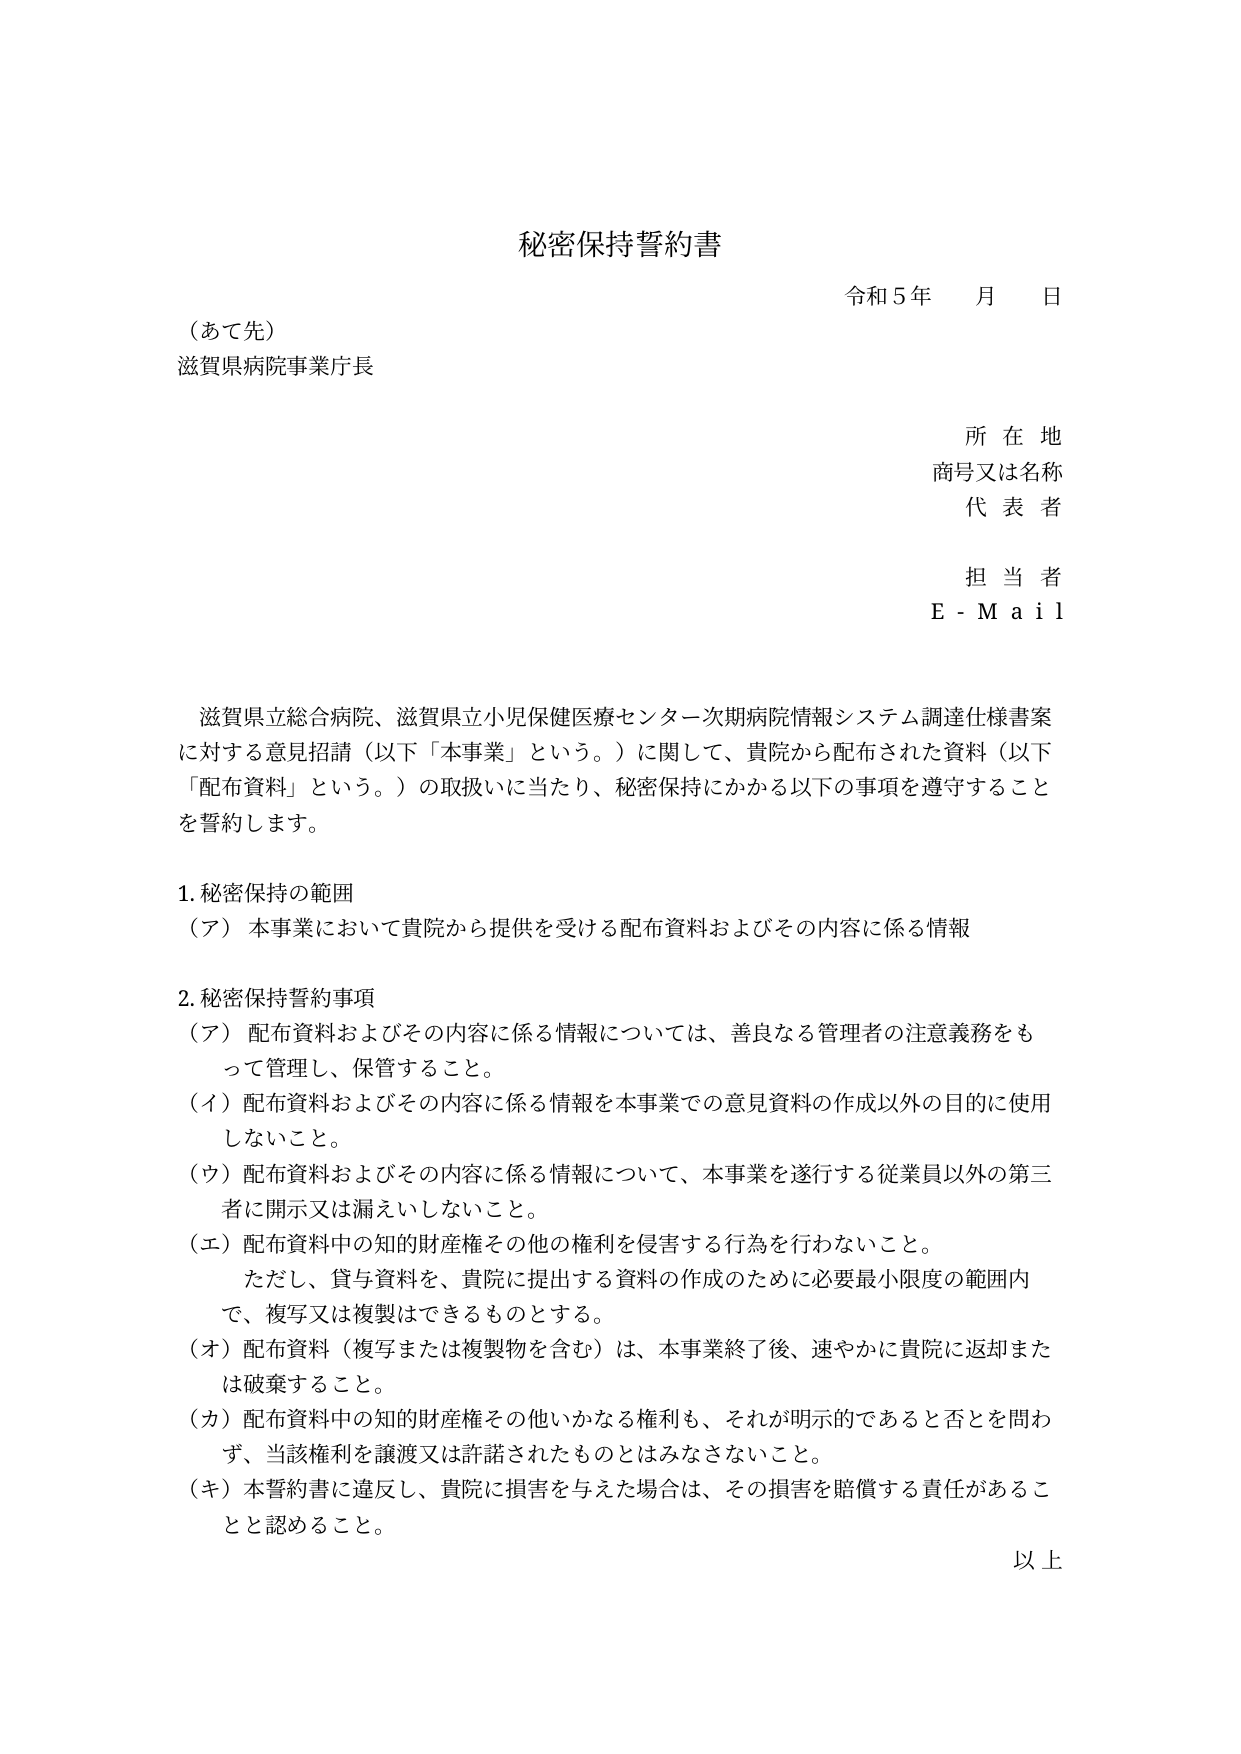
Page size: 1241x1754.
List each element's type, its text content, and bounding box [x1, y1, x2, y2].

text 令和５年 月 日 [177, 277, 1063, 312]
text 秘密保持誓約書 [177, 207, 1063, 277]
text （キ）本誓約書に違反し、貴院に損害を与えた場合は、その損害を賠償する責任があるこ [177, 1471, 1063, 1506]
text ず、当該権利を譲渡又は許諾されたものとはみなさないこと。 [177, 1436, 1063, 1471]
text 者に開示又は漏えいしないこと。 [177, 1190, 1063, 1225]
text 以 上 [177, 1541, 1063, 1576]
text とと認めること。 [177, 1506, 1063, 1541]
text ただし、貸与資料を、貴院に提出する資料の作成のために必要最小限度の範囲内 [177, 1260, 1063, 1295]
text 商号又は名称 [177, 453, 1063, 488]
text 1. 秘密保持の範囲 [177, 874, 1063, 909]
text E-Mail [177, 593, 1063, 628]
text って管理し、保管すること。 [221, 1050, 1063, 1085]
text （オ）配布資料（複写または複製物を含む）は、本事業終了後、速やかに貴院に返却また [177, 1331, 1063, 1366]
text （ア） 配布資料およびその内容に係る情報については、善良なる管理者の注意義務をも [177, 1014, 1063, 1050]
text （カ）配布資料中の知的財産権その他いかなる権利も、それが明示的であると否とを問わ [177, 1401, 1063, 1436]
text 滋賀県病院事業庁長 [177, 348, 1063, 383]
text 2. 秘密保持誓約事項 [177, 979, 1063, 1014]
text （あて先） [177, 312, 1063, 348]
text で、複写又は複製はできるものとする。 [177, 1295, 1063, 1331]
text （ウ）配布資料およびその内容に係る情報について、本事業を遂行する従業員以外の第三 [177, 1155, 1063, 1190]
text 滋賀県立総合病院、滋賀県立小児保健医療センター次期病院情報システム調達仕様書案に対する意見招請（以下「本事業」という。）に関して、貴院から配布された資料（以下「配布資料」という。）の取扱いに当たり、秘密保持にかかる以下の事項を遵守することを誓約します。 [177, 699, 1063, 839]
text 所在地 [177, 418, 1063, 453]
text しないこと。 [177, 1120, 1063, 1155]
text （イ）配布資料およびその内容に係る情報を本事業での意見資料の作成以外の目的に使用 [177, 1085, 1063, 1120]
text （エ）配布資料中の知的財産権その他の権利を侵害する行為を行わないこと。 [177, 1225, 1063, 1260]
text 担当者 [177, 558, 1063, 593]
text （ア） 本事業において貴院から提供を受ける配布資料およびその内容に係る情報 [177, 909, 1063, 944]
text 代表者 [177, 488, 1063, 523]
text は破棄すること。 [177, 1366, 1063, 1401]
